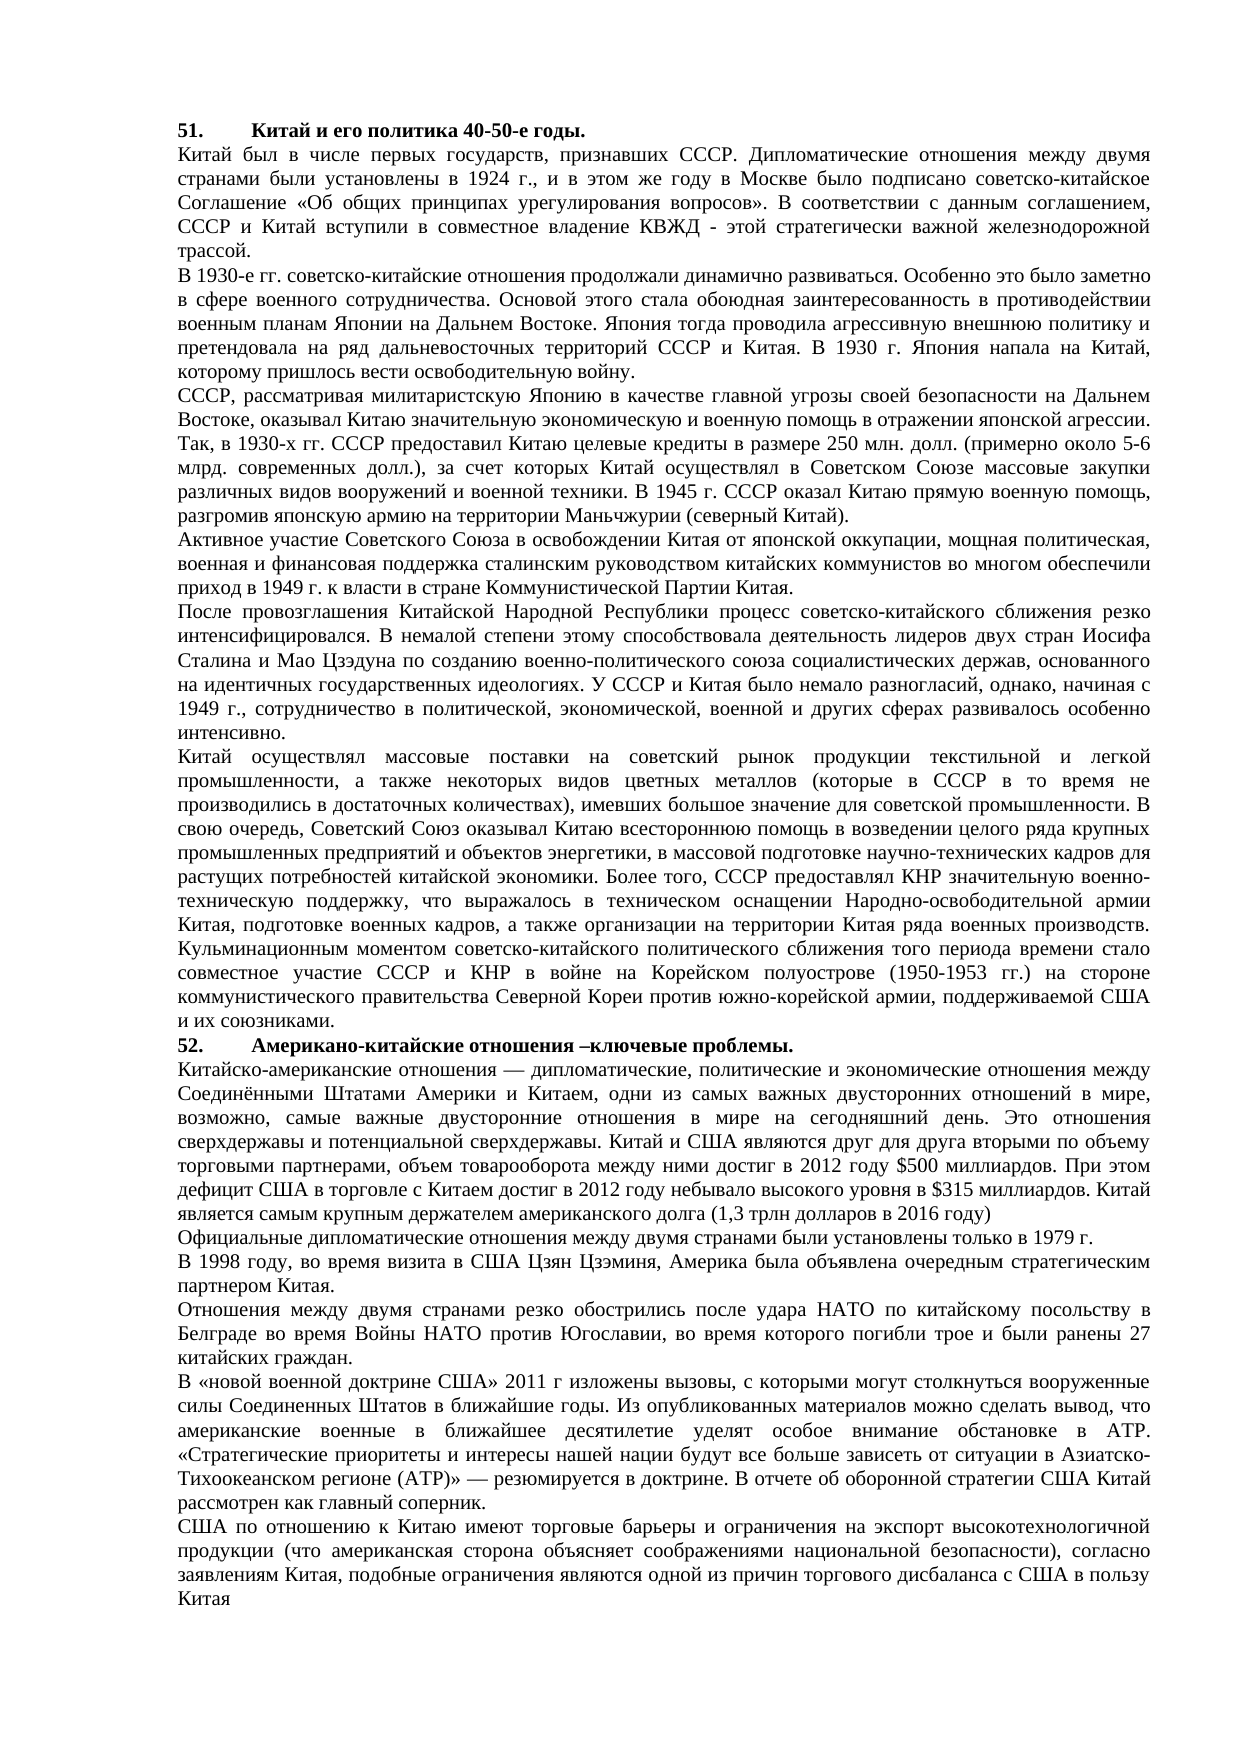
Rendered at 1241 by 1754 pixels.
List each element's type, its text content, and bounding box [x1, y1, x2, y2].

text В 1930-е гг. советско-китайские отношения продолжали динамично развиваться. Особенно это было заметно в сфере военного сотрудничества. Основой этого стала обоюдная заинтересованность в противодействии военным планам Японии на Дальнем Востоке. Япония тогда проводила агрессивную внешнюю политику и претендовала на ряд дальневосточных территорий СССР и Китая. В 1930 г. Япония напала на Китай, которому пришлось вести освободительную войну. [177, 262, 1152, 383]
text Активное участие Советского Союза в освобождении Китая от японской оккупации, мощная политическая, военная и финансовая поддержка сталинским руководством китайских коммунистов во многом обеспечили приход в 1949 г. к власти в стране Коммунистической Партии Китая. [177, 527, 1152, 599]
text 51. Китай и его политика 40-50-е годы. [177, 118, 1152, 142]
text Китай был в числе первых государств, признавших СССР. Дипломатические отношения между двумя странами были установлены в 1924 г., и в этом же году в Москве было подписано советско-китайское Соглашение «Об общих принципах урегулирования вопросов». В соответствии с данным соглашением, СССР и Китай вступили в совместное владение КВЖД - этой стратегически важной железнодорожной трассой. [177, 142, 1152, 262]
text США по отношению к Китаю имеют торговые барьеры и ограничения на экспорт высокотехнологичной продукции (что американская сторона объясняет соображениями национальной безопасности), согласно заявлениям Китая, подобные ограничения являются одной из причин торгового дисбаланса с США в пользу Китая [177, 1514, 1152, 1610]
text Китайско-американские отношения — дипломатические, политические и экономические отношения между Соединёнными Штатами Америки и Китаем, одни из самых важных двусторонних отношений в мире, возможно, самые важные двусторонние отношения в мире на сегодняшний день. Это отношения сверхдержавы и потенциальной сверхдержавы. Китай и США являются друг для друга вторыми по объему торговыми партнерами, объем товарооборота между ними достиг в 2012 году $500 миллиардов. При этом дефицит США в торговле с Китаем достиг в 2012 году небывало высокого уровня в $315 миллиардов. Китай является самым крупным держателем американского долга (1,3 трлн долларов в 2016 году) [177, 1057, 1152, 1225]
text 52. Американо-китайские отношения –ключевые проблемы. [177, 1032, 1152, 1057]
text В «новой военной доктрине США» 2011 г изложены вызовы, с которыми могут столкнуться вооруженные силы Соединенных Штатов в ближайшие годы. Из опубликованных материалов можно сделать вывод, что американские военные в ближайшее десятилетие уделят особое внимание обстановке в АТР. «Стратегические приоритеты и интересы нашей нации будут все больше зависеть от ситуации в Азиатско-Тихоокеанском регионе (АТР)» — резюмируется в доктрине. В отчете об оборонной стратегии США Китай рассмотрен как главный соперник. [177, 1369, 1152, 1514]
text Китай осуществлял массовые поставки на советский рынок продукции текстильной и легкой промышленности, а также некоторых видов цветных металлов (которые в СССР в то время не производились в достаточных количествах), имевших большое значение для советской промышленности. В свою очередь, Советский Союз оказывал Китаю всестороннюю помощь в возведении целого ряда крупных промышленных предприятий и объектов энергетики, в массовой подготовке научно-технических кадров для растущих потребностей китайской экономики. Более того, СССР предоставлял КНР значительную военно-техническую поддержку, что выражалось в техническом оснащении Народно-освободительной армии Китая, подготовке военных кадров, а также организации на территории Китая ряда военных производств. Кульминационным моментом советско-китайского политического сближения того периода времени стало совместное участие СССР и КНР в войне на Корейском полуострове (1950-1953 гг.) на стороне коммунистического правительства Северной Кореи против южно-корейской армии, поддерживаемой США и их союзниками. [177, 744, 1152, 1032]
text Официальные дипломатические отношения между двумя странами были установлены только в 1979 г. [177, 1225, 1152, 1249]
text СССР, рассматривая милитаристскую Японию в качестве главной угрозы своей безопасности на Дальнем Востоке, оказывал Китаю значительную экономическую и военную помощь в отражении японской агрессии. Так, в 1930-х гг. СССР предоставил Китаю целевые кредиты в размере 250 млн. долл. (примерно около 5-6 млрд. современных долл.), за счет которых Китай осуществлял в Советском Союзе массовые закупки различных видов вооружений и военной техники. В 1945 г. СССР оказал Китаю прямую военную помощь, разгромив японскую армию на территории Маньчжурии (северный Китай). [177, 383, 1152, 527]
text После провозглашения Китайской Народной Республики процесс советско-китайского сближения резко интенсифицировался. В немалой степени этому способствовала деятельность лидеров двух стран Иосифа Сталина и Мао Цзэдуна по созданию военно-политического союза социалистических держав, основанного на идентичных государственных идеологиях. У СССР и Китая было немало разногласий, однако, начиная с 1949 г., сотрудничество в политической, экономической, военной и других сферах развивалось особенно интенсивно. [177, 599, 1152, 744]
text Отношения между двумя странами резко обострились после удара НАТО по китайскому посольству в Белграде во время Войны НАТО против Югославии, во время которого погибли трое и были ранены 27 китайских граждан. [177, 1297, 1152, 1369]
text В 1998 году, во время визита в США Цзян Цзэминя, Америка была объявлена очередным стратегическим партнером Китая. [177, 1249, 1152, 1297]
